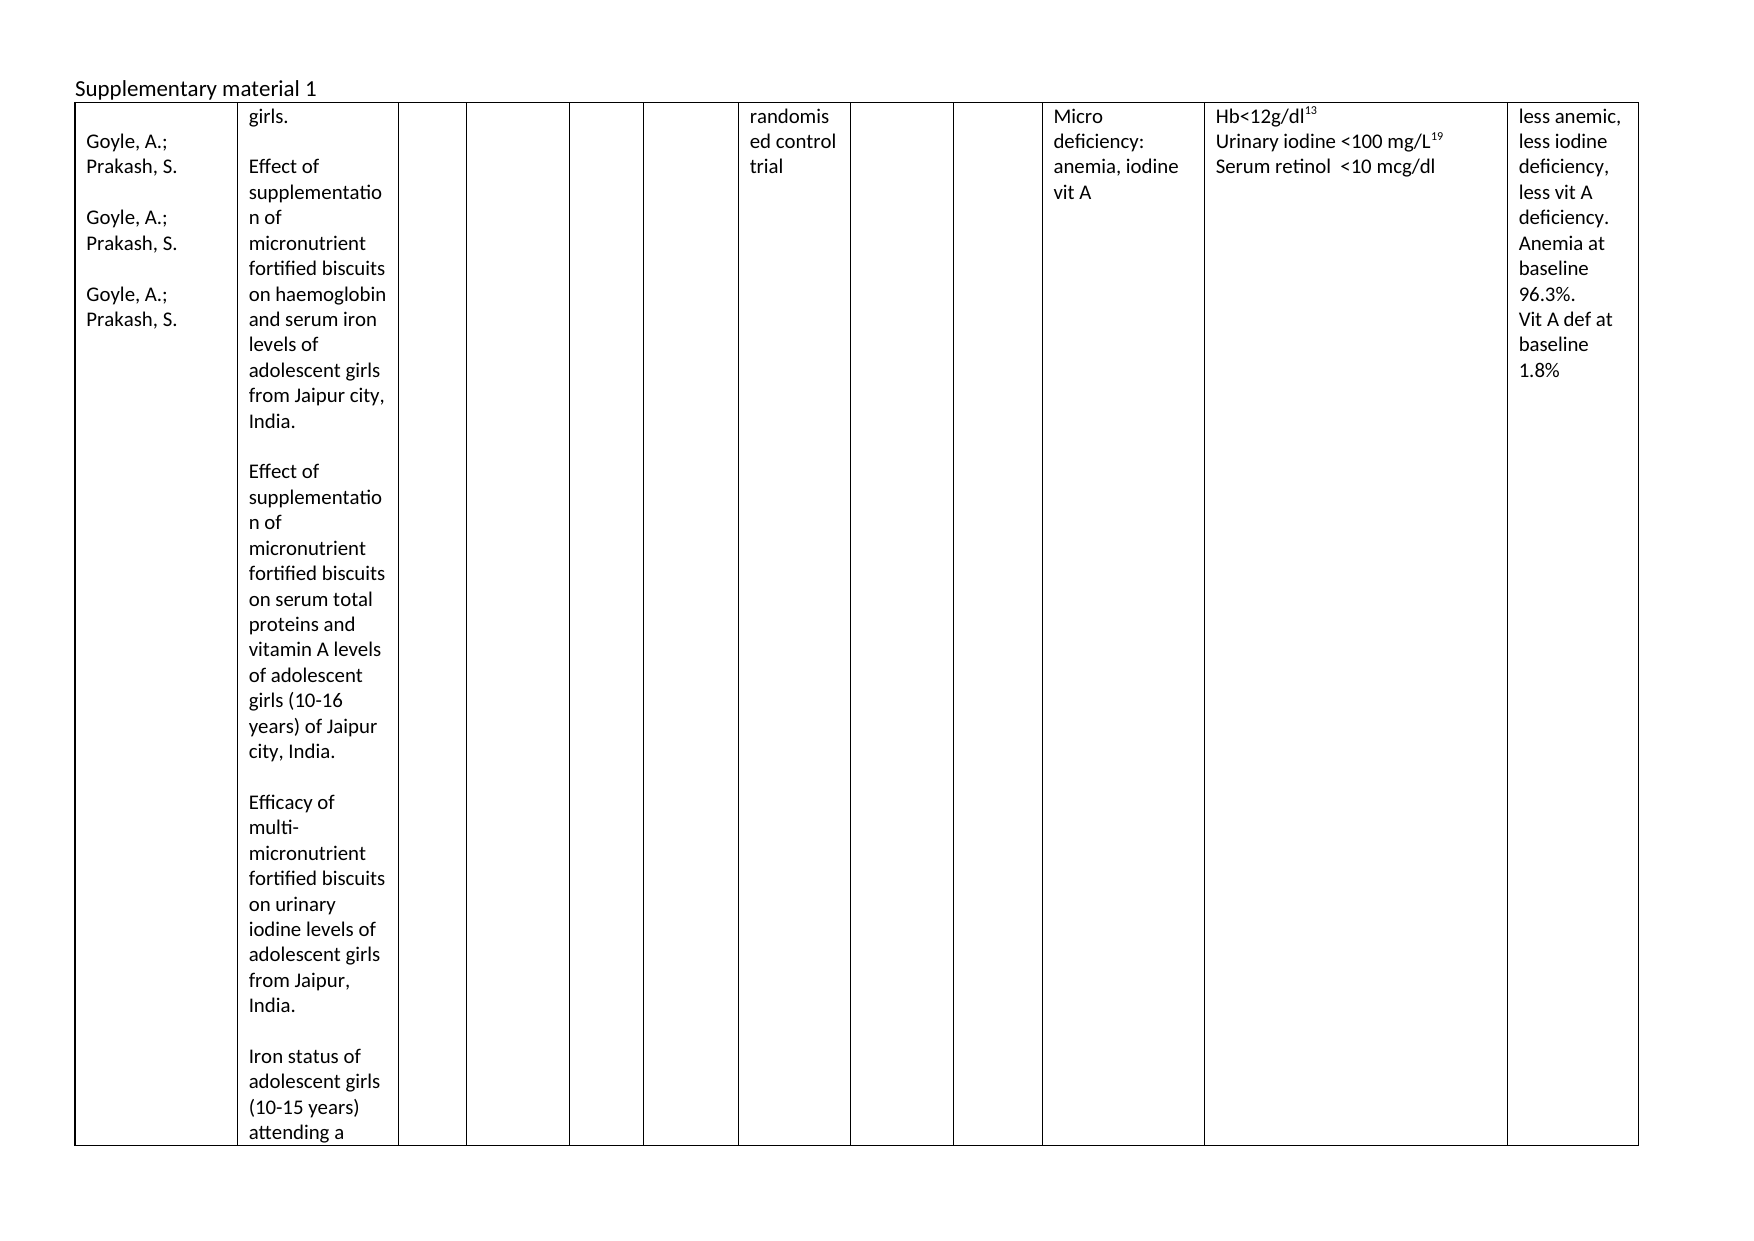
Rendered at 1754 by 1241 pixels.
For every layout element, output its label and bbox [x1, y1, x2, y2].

table_cell [1508, 103, 1638, 1145]
table_cell [1043, 103, 1204, 1145]
table_cell [1205, 103, 1507, 1145]
